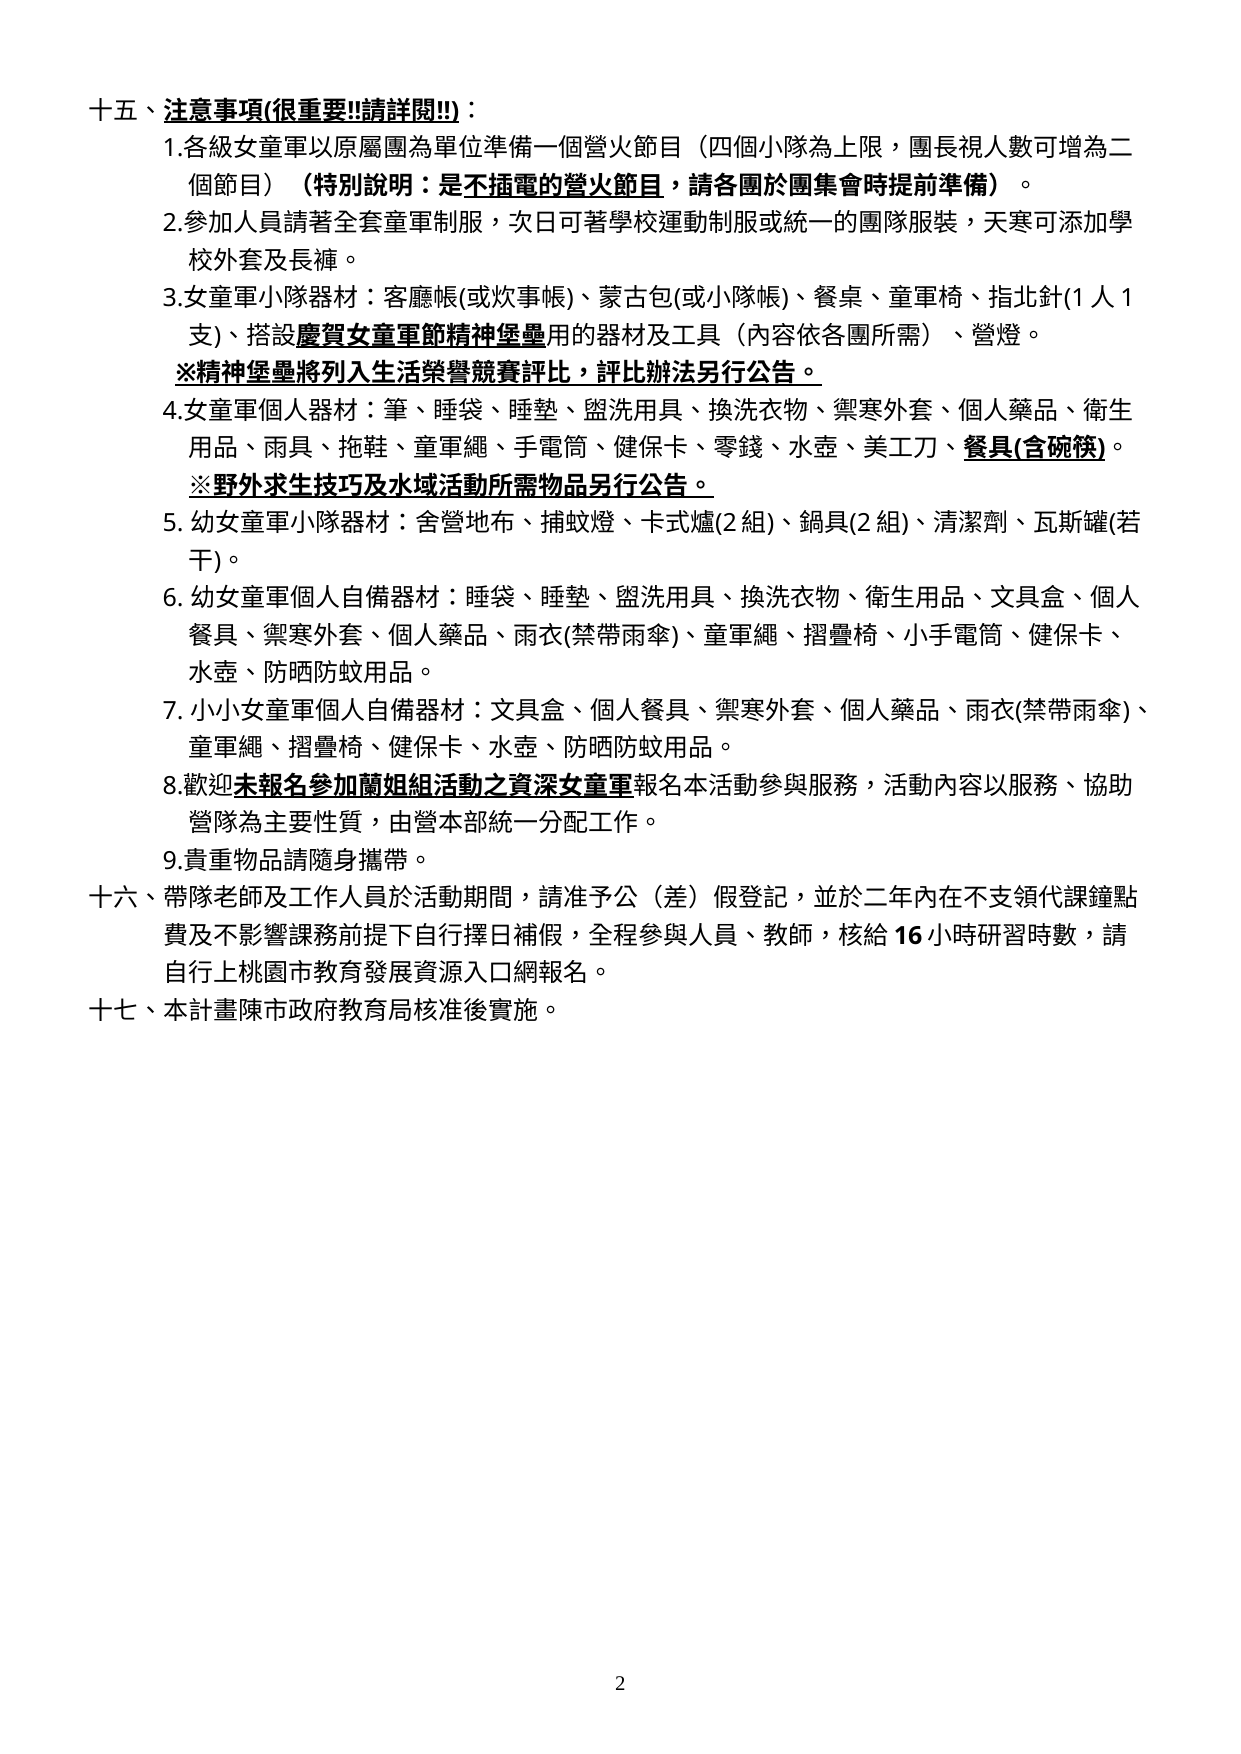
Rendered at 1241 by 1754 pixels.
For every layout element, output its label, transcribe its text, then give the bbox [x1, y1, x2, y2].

text 7. 小小女童軍個人自備器材：文具盒、個人餐具、禦寒外套、個人藥品、雨衣(禁帶雨傘)、童軍繩、摺疊椅、健保卡、水壺、防晒防蚊用品。 [162, 689, 1152, 764]
text 3.女童軍小隊器材：客廳帳(或炊事帳)、蒙古包(或小隊帳)、餐桌、童軍椅、指北針(1人1支)、搭設慶賀女童軍節精神堡壘用的器材及工具（內容依各團所需）、營燈。 [162, 277, 1152, 352]
text 5. 幼女童軍小隊器材：舍營地布、捕蚊燈、卡式爐(2組)、鍋具(2組)、清潔劑、瓦斯罐(若干)。 [162, 502, 1152, 577]
text 4.女童軍個人器材：筆、睡袋、睡墊、盥洗用具、換洗衣物、禦寒外套、個人藥品、衛生用品、雨具、拖鞋、童軍繩、手電筒、健保卡、零錢、水壺、美工刀、餐具(含碗筷)。※野外求生技巧及水域活動所需物品另行公告。 [162, 389, 1152, 502]
text 十五、注意事項(很重要!!請詳閱!!)： [89, 89, 1152, 127]
text 十六、帶隊老師及工作人員於活動期間，請准予公（差）假登記，並於二年內在不支領代課鐘點費及不影響課務前提下自行擇日補假，全程參與人員、教師，核給16小時研習時數，請自行上桃園市教育發展資源入口網報名。 [89, 877, 1152, 989]
text 6. 幼女童軍個人自備器材：睡袋、睡墊、盥洗用具、換洗衣物、衛生用品、文具盒、個人餐具、禦寒外套、個人藥品、雨衣(禁帶雨傘)、童軍繩、摺疊椅、小手電筒、健保卡、水壺、防晒防蚊用品。 [162, 577, 1152, 689]
text 十七、本計畫陳市政府教育局核准後實施。 [89, 989, 1152, 1027]
text 2.參加人員請著全套童軍制服，次日可著學校運動制服或統一的團隊服裝，天寒可添加學校外套及長褲。 [162, 202, 1152, 277]
text 9.貴重物品請隨身攜帶。 [162, 839, 1152, 877]
text 1.各級女童軍以原屬團為單位準備一個營火節目（四個小隊為上限，團長視人數可增為二個節目）（特別說明：是不插電的營火節目，請各團於團集會時提前準備）。 [162, 127, 1152, 202]
text 8.歡迎未報名參加蘭姐組活動之資深女童軍報名本活動參與服務，活動內容以服務、協助營隊為主要性質，由營本部統一分配工作。 [162, 764, 1152, 839]
text ※精神堡壘將列入生活榮譽競賽評比，評比辦法另行公告。 [162, 352, 1152, 389]
